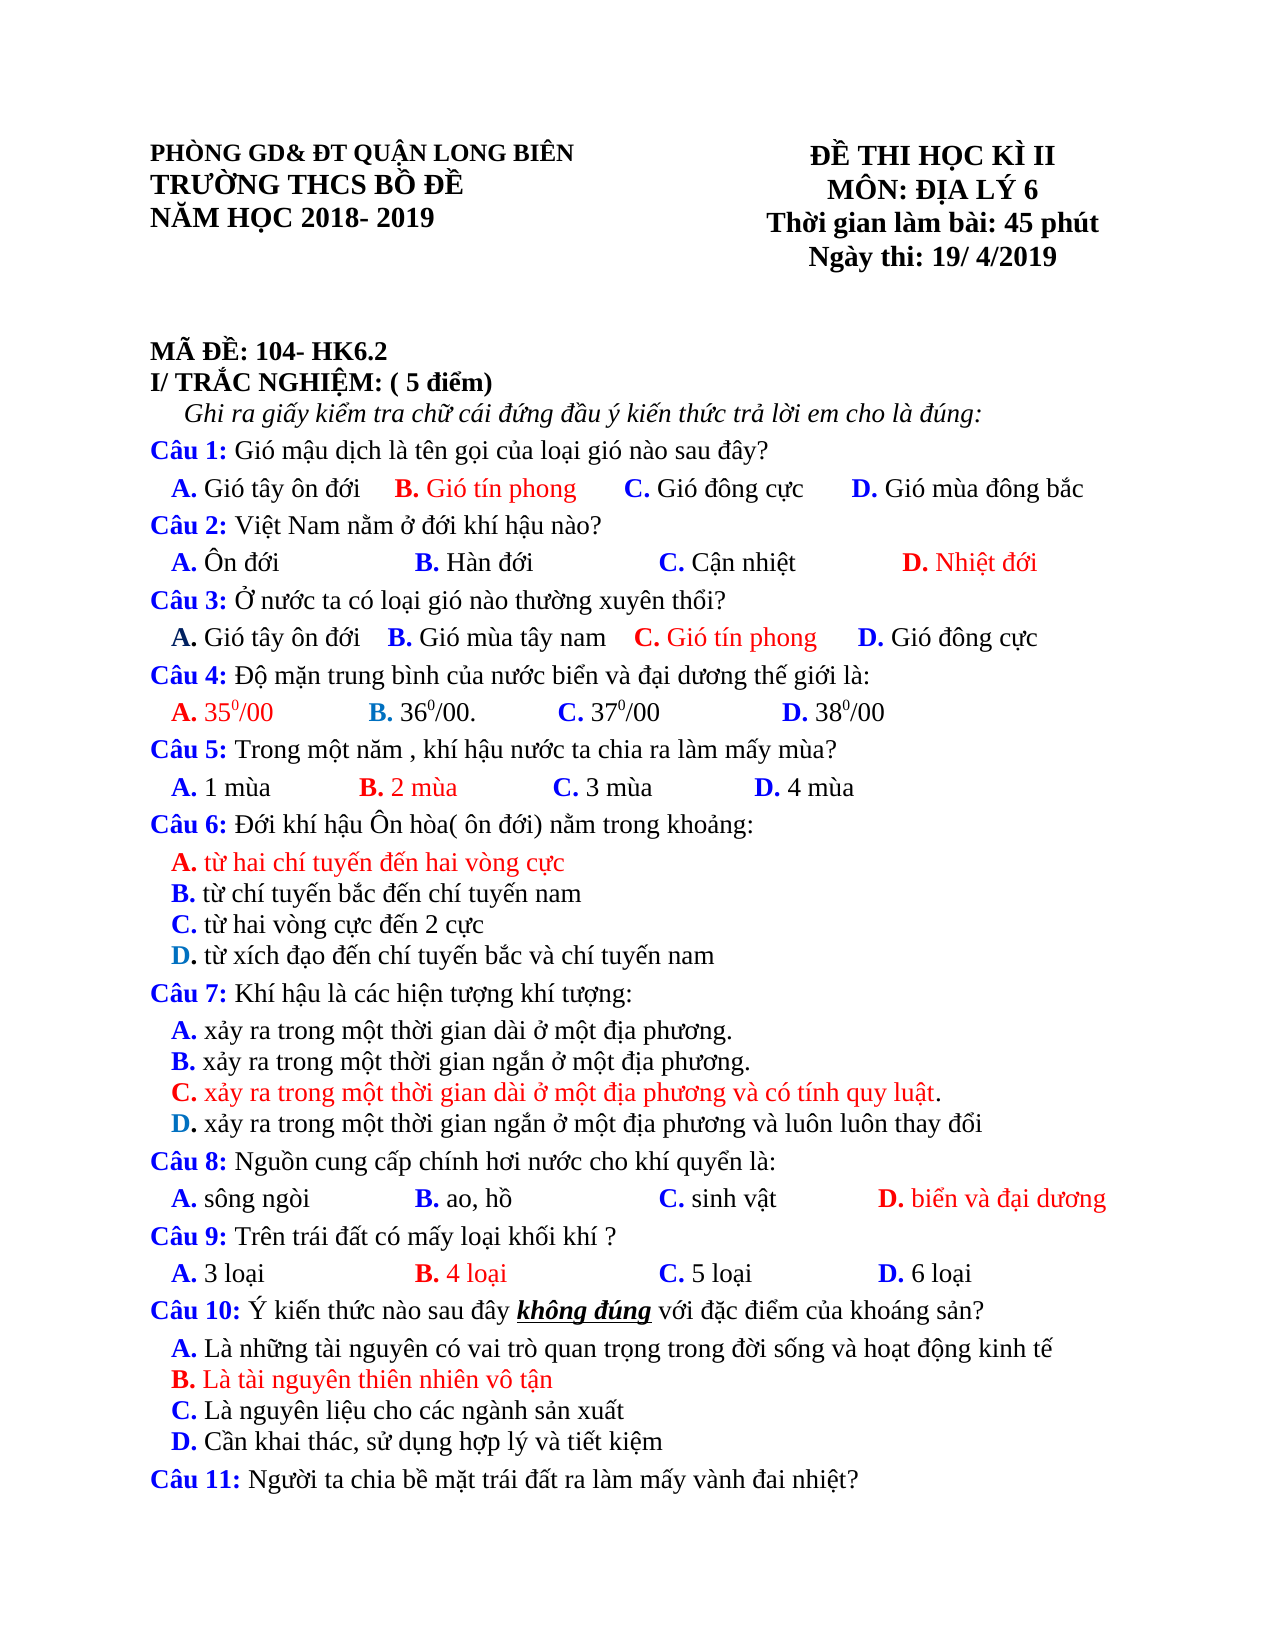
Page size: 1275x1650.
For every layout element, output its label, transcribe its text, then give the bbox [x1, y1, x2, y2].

table_header A. Gió tây ôn đới B. Gió tín phong C. Gió đông cực D. Gió mùa đông bắc [160, 472, 1134, 503]
table_header A. 3 loại [160, 1257, 403, 1288]
table_header B. 4 loại [403, 1257, 647, 1288]
text MÃ ĐỀ: 104- HK6.2 [150, 335, 1125, 366]
table_header A. xảy ra trong một thời gian dài ở một địa phương. B. xảy ra trong một thời gian ngắn ở một địa phương. C. xảy ra trong một thời gian dài ở một địa phương và có tính quy luật. D. xảy ra trong một thời gian ngắn ở một địa phương và luôn luôn thay đổi [160, 1014, 1134, 1139]
table_header PHÒNG GD& ĐT QUẬN LONG BIÊN TRƯỜNG THCS BỒ ĐỀ NĂM HỌC 2018- 2019 [139, 138, 622, 335]
text Câu 3: Ở nước ta có loại gió nào thường xuyên thổi? [150, 584, 1125, 615]
text Câu 7: Khí hậu là các hiện tượng khí tượng: [150, 977, 1125, 1008]
table_header D. biển và đại dương [867, 1182, 1134, 1213]
table_header B. Hàn đới [403, 547, 647, 578]
text Câu 1: Gió mậu dịch là tên gọi của loại gió nào sau đây? [150, 434, 1125, 466]
table_header A. từ hai chí tuyến đến hai vòng cực B. từ chí tuyến bắc đến chí tuyến nam C. từ hai vòng cực đến 2 cực D. từ xích đạo đến chí tuyến bắc và chí tuyến nam [160, 846, 1134, 970]
text Câu 8: Nguồn cung cấp chính hơi nước cho khí quyển là: [150, 1145, 1125, 1176]
text Câu 4: Độ mặn trung bình của nước biển và đại dương thế giới là: [150, 659, 1125, 690]
table_header C. Cận nhiệt [647, 547, 891, 578]
text Ghi ra giấy kiểm tra chữ cái đứng đầu ý kiến thức trả lời em cho là đúng: [150, 397, 1125, 428]
table_header ĐỀ THI HỌC KÌ II MÔN: ĐỊA LÝ 6 Thời gian làm bài: 45 phút Ngày thi: 19/ 4/2019 [622, 138, 1243, 335]
text Câu 6: Đới khí hậu Ôn hòa( ôn đới) nằm trong khoảng: [150, 808, 1125, 839]
text Câu 9: Trên trái đất có mấy loại khối khí ? [150, 1220, 1125, 1251]
text Câu 10: Ý kiến thức nào sau đây không đúng với đặc điểm của khoáng sản? [150, 1294, 1125, 1326]
table_header A. 1 mùa B. 2 mùa C. 3 mùa D. 4 mùa [160, 771, 1134, 802]
table_header D. 6 loại [867, 1257, 1134, 1288]
table_header C. 5 loại [647, 1257, 867, 1288]
table_header D. Nhiệt đới [891, 547, 1134, 578]
text Câu 5: Trong một năm , khí hậu nước ta chia ra làm mấy mùa? [150, 734, 1125, 765]
table_header A. Gió tây ôn đới B. Gió mùa tây nam C. Gió tín phong D. Gió đông cực [160, 621, 1125, 652]
table_header A. Ôn đới [160, 547, 403, 578]
table_header C. sinh vật [647, 1182, 867, 1213]
table_header A. sông ngòi [160, 1182, 403, 1213]
table_header A. Là những tài nguyên có vai trò quan trọng trong đời sống và hoạt động kinh tế B. Là tài nguyên thiên nhiên vô tận C. Là nguyên liệu cho các ngành sản xuất D. Cần khai thác, sử dụng hợp lý và tiết kiệm [160, 1332, 1134, 1456]
text Câu 11: Người ta chia bề mặt trái đất ra làm mấy vành đai nhiệt? [150, 1463, 1125, 1494]
table_header A. 350/00 B. 360/00. C. 370/00 D. 380/00 [160, 696, 1105, 727]
table_header B. ao, hồ [403, 1182, 647, 1213]
text I/ TRẮC NGHIỆM: ( 5 điểm) [150, 366, 1125, 397]
text Câu 2: Việt Nam nằm ở đới khí hậu nào? [150, 509, 1125, 540]
